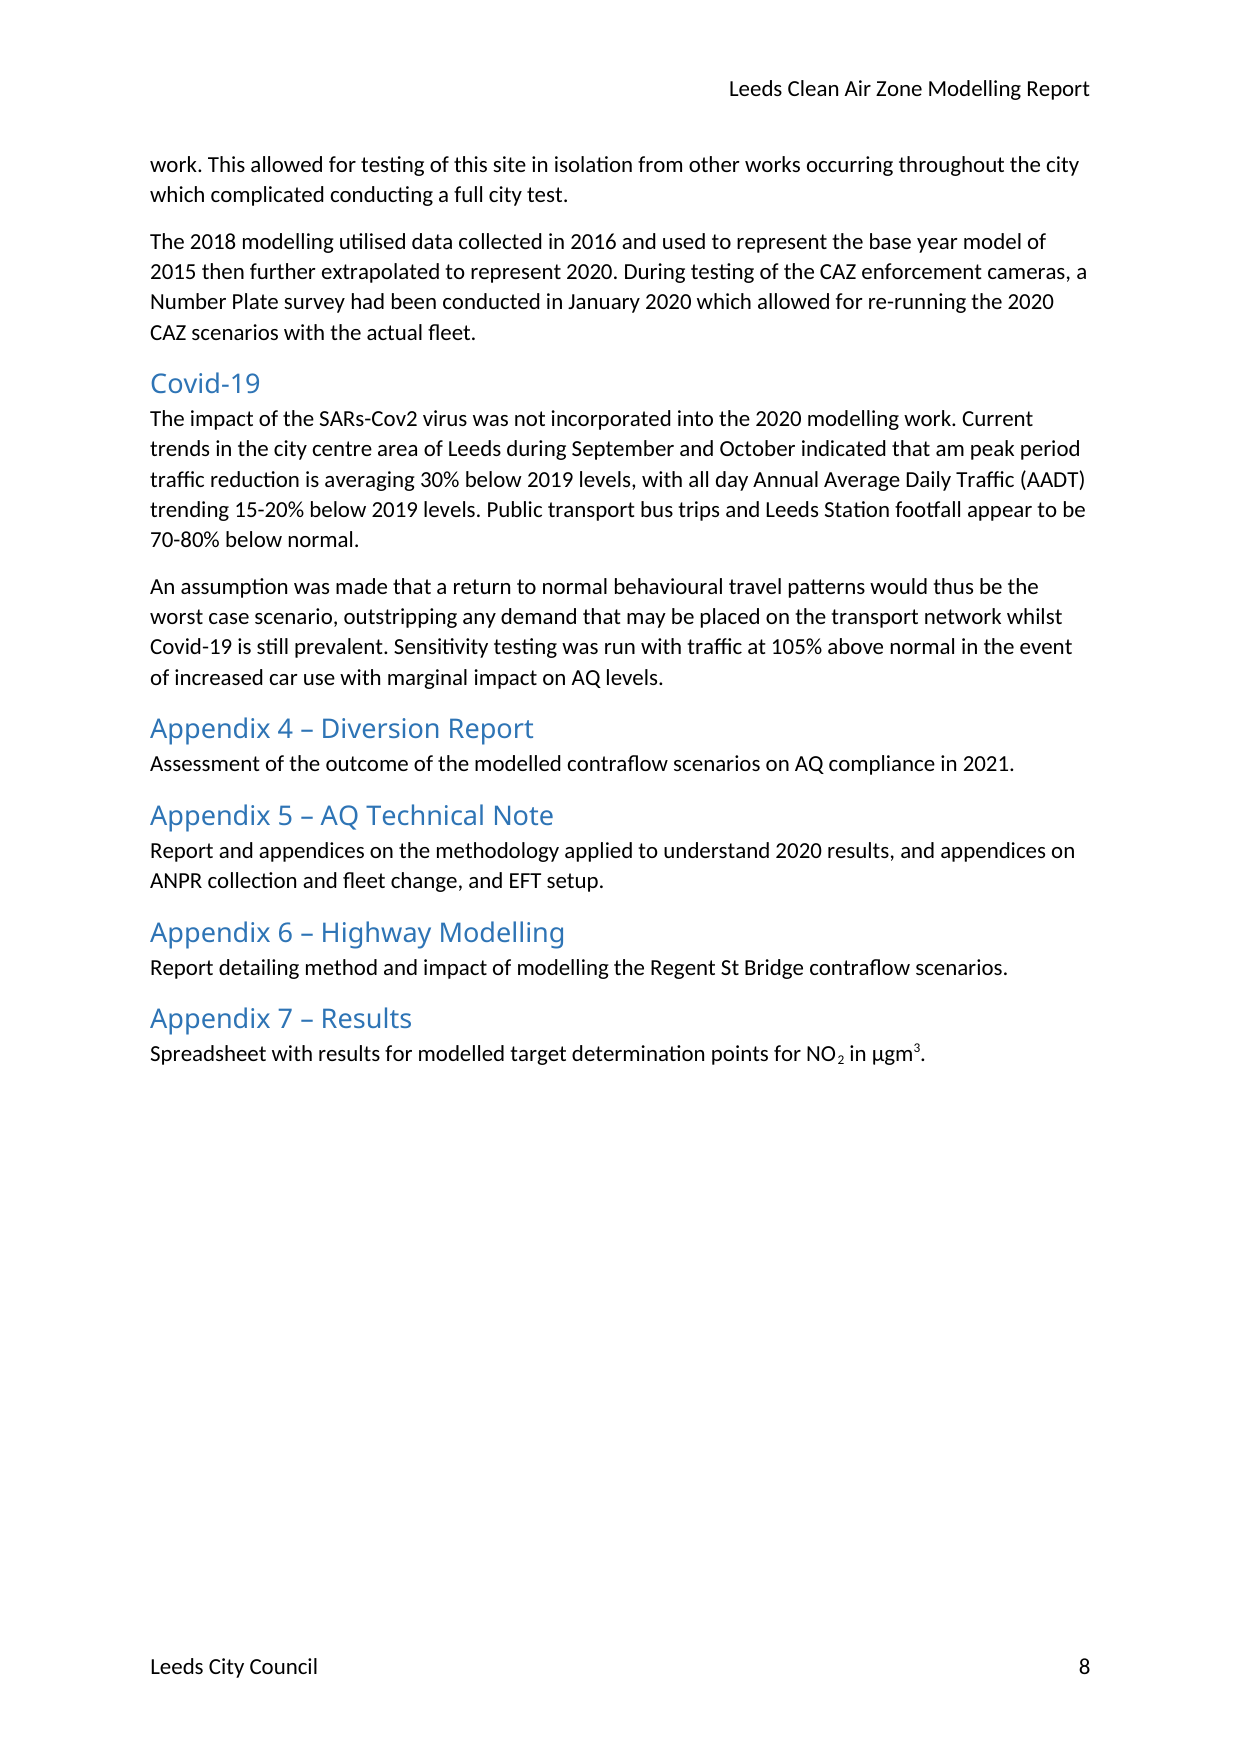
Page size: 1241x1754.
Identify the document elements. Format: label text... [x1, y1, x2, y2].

text Assessment of the outcome of the modelled contraflow scenarios on AQ compliance in 2021. [150, 749, 1090, 777]
text Spreadsheet with results for modelled target determination points for NO2 in µgm3. [150, 1039, 1090, 1068]
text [150, 150, 1090, 208]
subtitle Appendix 7 – Results [150, 1000, 1090, 1037]
subtitle Appendix 6 – Highway Modelling [150, 913, 1090, 950]
subtitle Appendix 5 – AQ Technical Note [150, 796, 1090, 833]
text Report detailing method and impact of modelling the Regent St Bridge contraflow scenarios. [150, 953, 1090, 981]
text Report and appendices on the methodology applied to understand 2020 results, and appendices on ANPR collection and fleet change, and EFT setup. [150, 836, 1090, 894]
subtitle Appendix 4 – Diversion Report [150, 709, 1090, 746]
text An assumption was made that a return to normal behavioural travel patterns would thus be the worst case scenario, outstripping any demand that may be placed on the transport network whilst Covid-19 is still prevalent. Sensitivity testing was run with traffic at 105% above normal in the event of increased car use with marginal impact on AQ levels. [150, 572, 1090, 691]
text The 2018 modelling utilised data collected in 2016 and used to represent the base year model of 2015 then further extrapolated to represent 2020. During testing of the CAZ enforcement cameras, a Number Plate survey had been conducted in January 2020 which allowed for re-running the 2020 CAZ scenarios with the actual fleet. [150, 227, 1090, 346]
text The impact of the SARs-Cov2 virus was not incorporated into the 2020 modelling work. Current trends in the city centre area of Leeds during September and October indicated that am peak period traffic reduction is averaging 30% below 2019 levels, with all day Annual Average Daily Traffic (AADT) trending 15-20% below 2019 levels. Public transport bus trips and Leeds Station footfall appear to be 70-80% below normal. [150, 404, 1090, 553]
subtitle Covid-19 [150, 364, 1090, 401]
